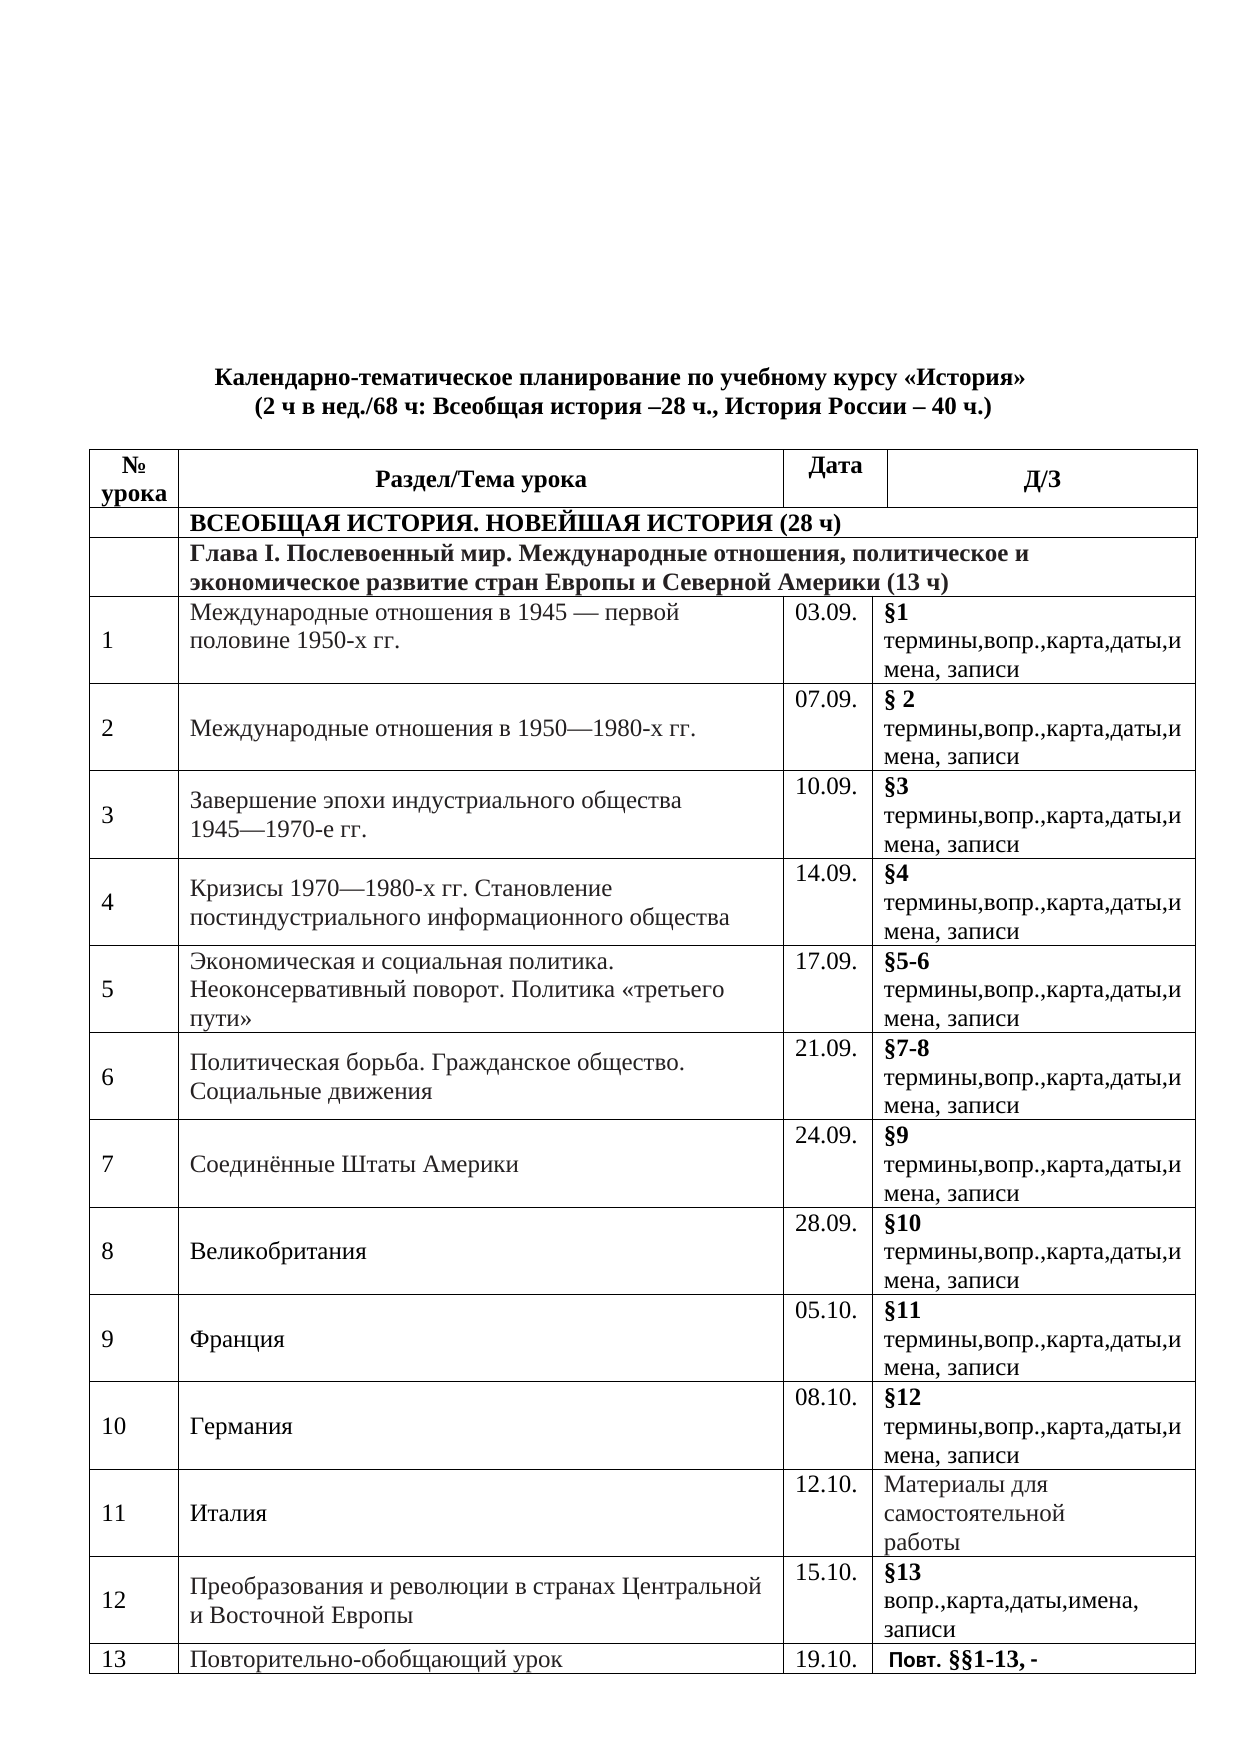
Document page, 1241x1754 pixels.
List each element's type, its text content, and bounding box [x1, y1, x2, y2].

table_cell Глава I. Послевоенный мир. Международные отношения, политическое и экономическое развитие стран Европы и Северной Америки (13 ч) [179, 538, 1195, 596]
table_cell 3 [90, 771, 178, 857]
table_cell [873, 1644, 1195, 1673]
table_cell 12 [90, 1557, 178, 1643]
table_cell 7 [90, 1120, 178, 1207]
table_cell Франция [179, 1295, 783, 1381]
table_cell §9 термины,вопр.,карта,даты,имена, записи [873, 1120, 1195, 1207]
table_header Раздел/Тема урока [179, 450, 783, 507]
text Календарно-тематическое планирование по учебному курсу «История» [75, 362, 1165, 391]
table_cell Преобразования и революции в странах Центральной и Восточной Европы [179, 1557, 783, 1643]
table_cell §12 термины,вопр.,карта,даты,имена, записи [873, 1382, 1195, 1468]
table_cell 24.09. [784, 1120, 872, 1207]
table_cell §7-8 термины,вопр.,карта,даты,имена, записи [873, 1033, 1195, 1119]
table_cell Экономическая и социальная политика. Неоконсервативный поворот. Политика «третьего пути» [179, 946, 783, 1032]
table_cell 1 [90, 597, 178, 683]
table_cell Италия [179, 1470, 783, 1556]
table_cell 17.09. [784, 946, 872, 1032]
table_cell Завершение эпохи индустриального общества 1945—1970-е гг. [179, 771, 783, 857]
table_cell Германия [179, 1382, 783, 1468]
table_cell 4 [90, 859, 178, 945]
table_cell Кризисы 1970—1980-х гг. Становление постиндустриального информационного общества [179, 859, 783, 945]
table_cell 15.10. [784, 1557, 872, 1643]
table_cell 9 [90, 1295, 178, 1381]
table_cell §10 термины,вопр.,карта,даты,имена, записи [873, 1208, 1195, 1294]
table_cell 13 [90, 1644, 178, 1673]
table_cell 11 [90, 1470, 178, 1556]
table_cell ВСЕОБЩАЯ ИСТОРИЯ. НОВЕЙШАЯ ИСТОРИЯ (28 ч) [179, 508, 1197, 537]
table_cell 10.09. [784, 771, 872, 857]
table_cell §4 термины,вопр.,карта,даты,имена, записи [873, 859, 1195, 945]
table_cell Соединённые Штаты Америки [179, 1120, 783, 1207]
table_header Дата [784, 450, 887, 507]
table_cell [179, 1644, 783, 1673]
table_cell [90, 538, 178, 596]
table_cell 6 [90, 1033, 178, 1119]
table_cell § 2 термины,вопр.,карта,даты,имена, записи [873, 684, 1195, 770]
table_cell §13 вопр.,карта,даты,имена, записи [873, 1557, 1195, 1643]
table_cell 5 [90, 946, 178, 1032]
table_cell 21.09. [784, 1033, 872, 1119]
table_cell Международные отношения в 1945 — первой половине 1950-х гг. [179, 597, 783, 683]
text (2 ч в нед./68 ч: Всеобщая история –28 ч., История России – 40 ч.) [75, 391, 1165, 420]
table_cell Политическая борьба. Гражданское общество. Социальные движения [179, 1033, 783, 1119]
table_cell 19.10. [784, 1644, 872, 1673]
table_cell 8 [90, 1208, 178, 1294]
table_cell 12.10. [784, 1470, 872, 1556]
table_cell 28.09. [784, 1208, 872, 1294]
table_cell Великобритания [179, 1208, 783, 1294]
table_cell Международные отношения в 1950—1980-х гг. [179, 684, 783, 770]
table_header № урока [90, 450, 178, 507]
table_header Д/З [888, 450, 1197, 507]
table_cell §11 термины,вопр.,карта,даты,имена, записи [873, 1295, 1195, 1381]
table_cell [90, 508, 178, 537]
table_cell §3 термины,вопр.,карта,даты,имена, записи [873, 771, 1195, 857]
table_cell 10 [90, 1382, 178, 1468]
table_cell 14.09. [784, 859, 872, 945]
table_cell 08.10. [784, 1382, 872, 1468]
table_cell 07.09. [784, 684, 872, 770]
table_cell 2 [90, 684, 178, 770]
table_cell 03.09. [784, 597, 872, 683]
table_cell §1 термины,вопр.,карта,даты,имена, записи [873, 597, 1195, 683]
table_cell §5-6 термины,вопр.,карта,даты,имена, записи [873, 946, 1195, 1032]
table_cell 05.10. [784, 1295, 872, 1381]
table_cell Материалы для самостоятельной работы [873, 1470, 1195, 1556]
